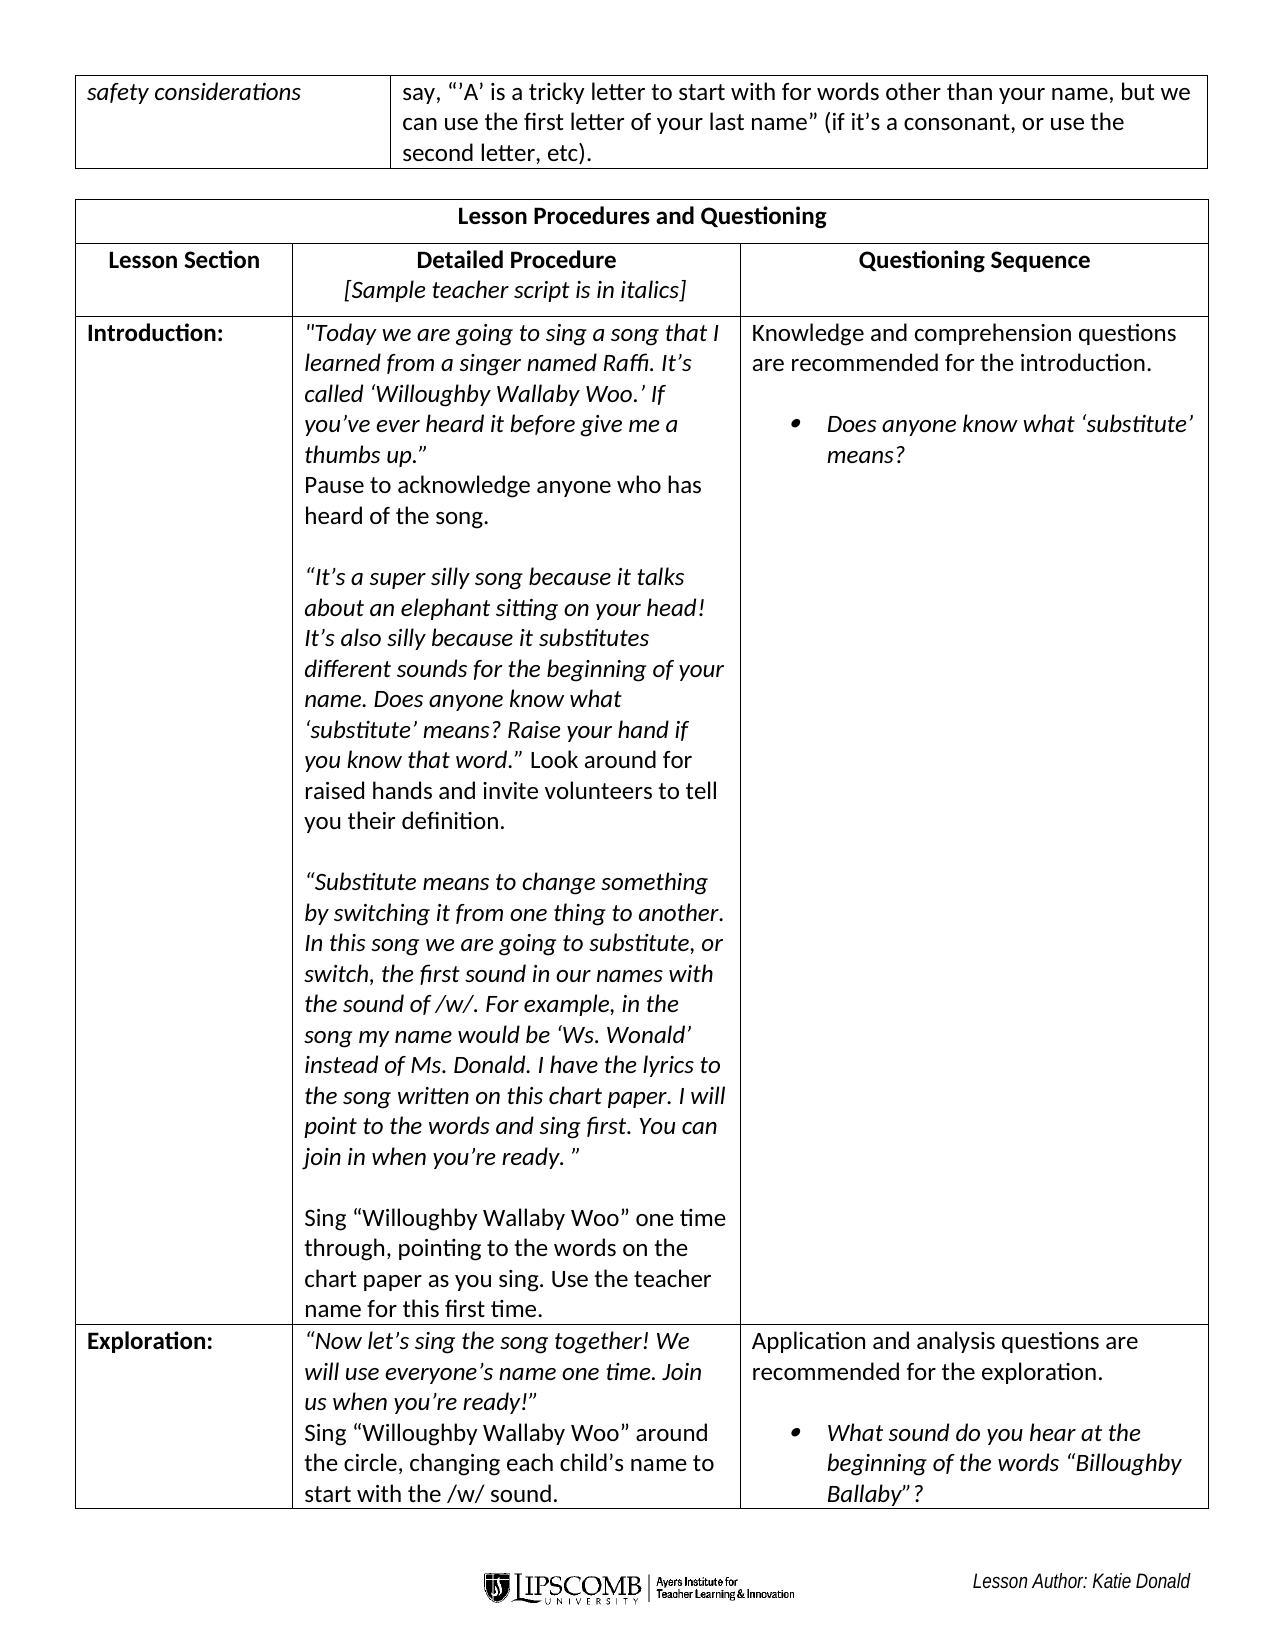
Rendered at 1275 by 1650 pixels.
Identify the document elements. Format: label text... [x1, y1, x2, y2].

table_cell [741, 1325, 1208, 1508]
table_cell Exploration: [76, 1325, 292, 1508]
table_cell Introduction: [76, 317, 292, 1324]
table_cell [391, 76, 1207, 168]
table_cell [293, 1325, 740, 1508]
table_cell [76, 76, 390, 168]
table_cell Detailed Procedure [Sample teacher script is in italics] [293, 244, 740, 316]
table_header Lesson Procedures and Questioning [76, 200, 1208, 243]
table_cell Lesson Section [76, 244, 292, 316]
table_cell Knowledge and comprehension questions are recommended for the introduction. Does anyone know what ‘substitute’ means? [741, 317, 1208, 1324]
table_cell "Today we are going to sing a song that I learned from a singer named Raffi. It’s called ‘Willoughby Wallaby Woo.’ If you’ve ever heard it before give me a thumbs up.” Pause to acknowledge anyone who has heard of the song. “It’s a super silly song because it talks about an elephant sitting on your head! It’s also silly because it substitutes different sounds for the beginning of your name. Does anyone know what ‘substitute’ means? Raise your hand if you know that word.” Look around for raised hands and invite volunteers to tell you their definition. “Substitute means to change something by switching it from one thing to another. In this song we are going to substitute, or switch, the first sound in our names with the sound of /w/. For example, in the song my name would be ‘Ws. Wonald’ instead of Ms. Donald. I have the lyrics to the song written on this chart paper. I will point to the words and sing first. You can join in when you’re ready. ” Sing “Willoughby Wallaby Woo” one time through, pointing to the words on the chart paper as you sing. Use the teacher name for this first time. [293, 317, 740, 1324]
table_cell Questioning Sequence [741, 244, 1208, 316]
